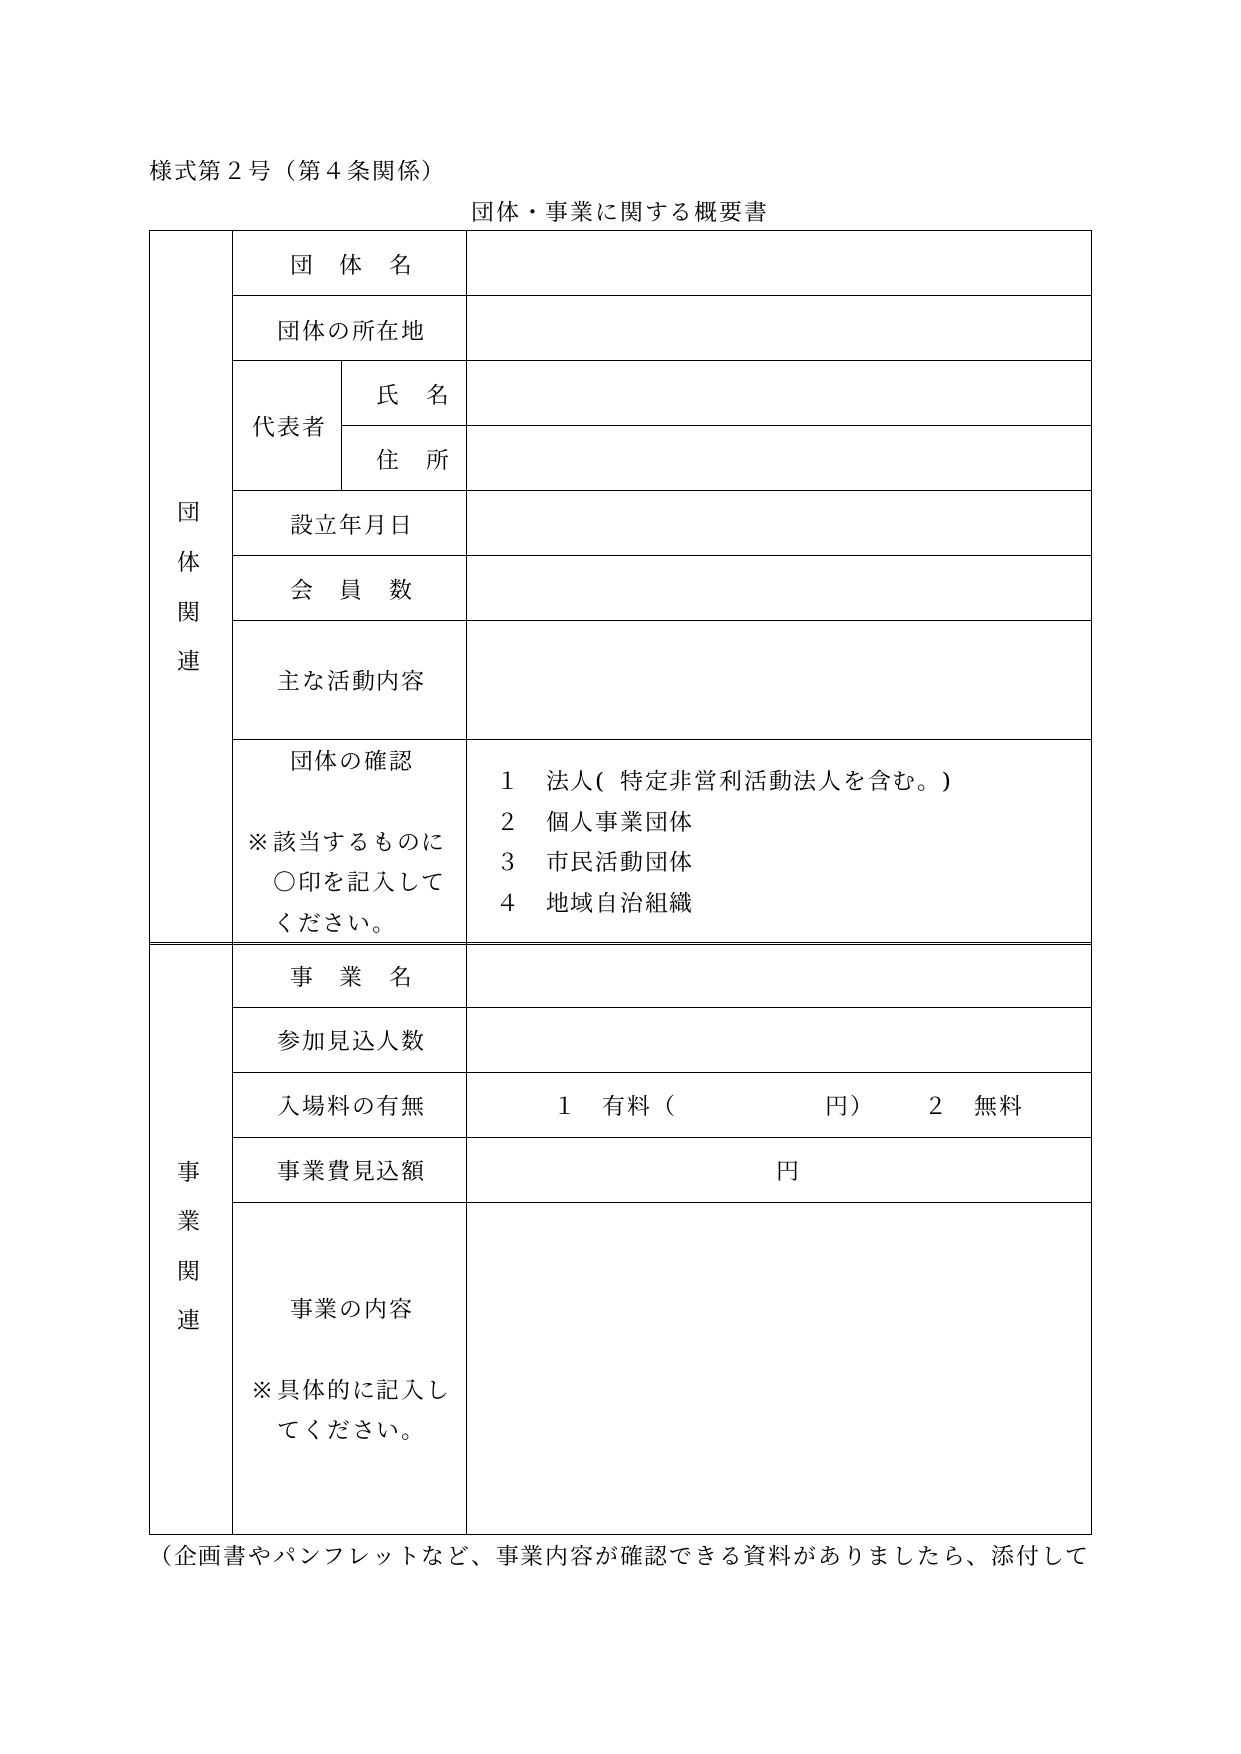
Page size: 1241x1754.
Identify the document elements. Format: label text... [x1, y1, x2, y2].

text 団体・事業に関する概要書 [149, 190, 1091, 230]
table_cell 会 員 数 [233, 556, 466, 620]
table_cell 代表者 [233, 361, 341, 490]
table_cell 氏 名 [342, 361, 466, 425]
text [149, 1535, 1091, 1575]
table_cell 設立年月日 [233, 491, 466, 555]
table_cell 事業の内容 ※具体的に記入してください。 [233, 1203, 466, 1534]
table_cell [467, 556, 1091, 620]
table_cell [467, 945, 1091, 1007]
table_cell [467, 1203, 1091, 1534]
table_cell [467, 1008, 1091, 1072]
table_header 団 体 関 連 [150, 231, 232, 942]
table_cell [467, 296, 1091, 360]
table_cell 参加見込人数 [233, 1008, 466, 1072]
table_header [467, 231, 1091, 295]
table_cell [467, 491, 1091, 555]
table_cell [467, 621, 1091, 738]
table_cell １ 法人(特定非営利活動法人を含む。) ２ 個人事業団体 ３ 市民活動団体 ４ 地域自治組織 [467, 740, 1091, 942]
table_cell 団体の確認 ※該当するものに○印を記入してください。 [233, 740, 466, 942]
table_cell 主な活動内容 [233, 621, 466, 738]
table_cell 円 [467, 1138, 1091, 1202]
table_cell 事 業 名 [233, 945, 466, 1007]
table_header 団 体 名 [233, 231, 466, 295]
text 様式第２号（第４条関係） [149, 149, 1091, 190]
table_cell 住 所 [342, 426, 466, 490]
table_cell １ 有料（ 円） ２ 無料 [467, 1073, 1091, 1137]
table_cell 団体の所在地 [233, 296, 466, 360]
table_cell [467, 426, 1091, 490]
table_cell 事 業 関 連 [150, 945, 232, 1534]
table_cell [467, 361, 1091, 425]
table_cell 入場料の有無 [233, 1073, 466, 1137]
table_cell 事業費見込額 [233, 1138, 466, 1202]
